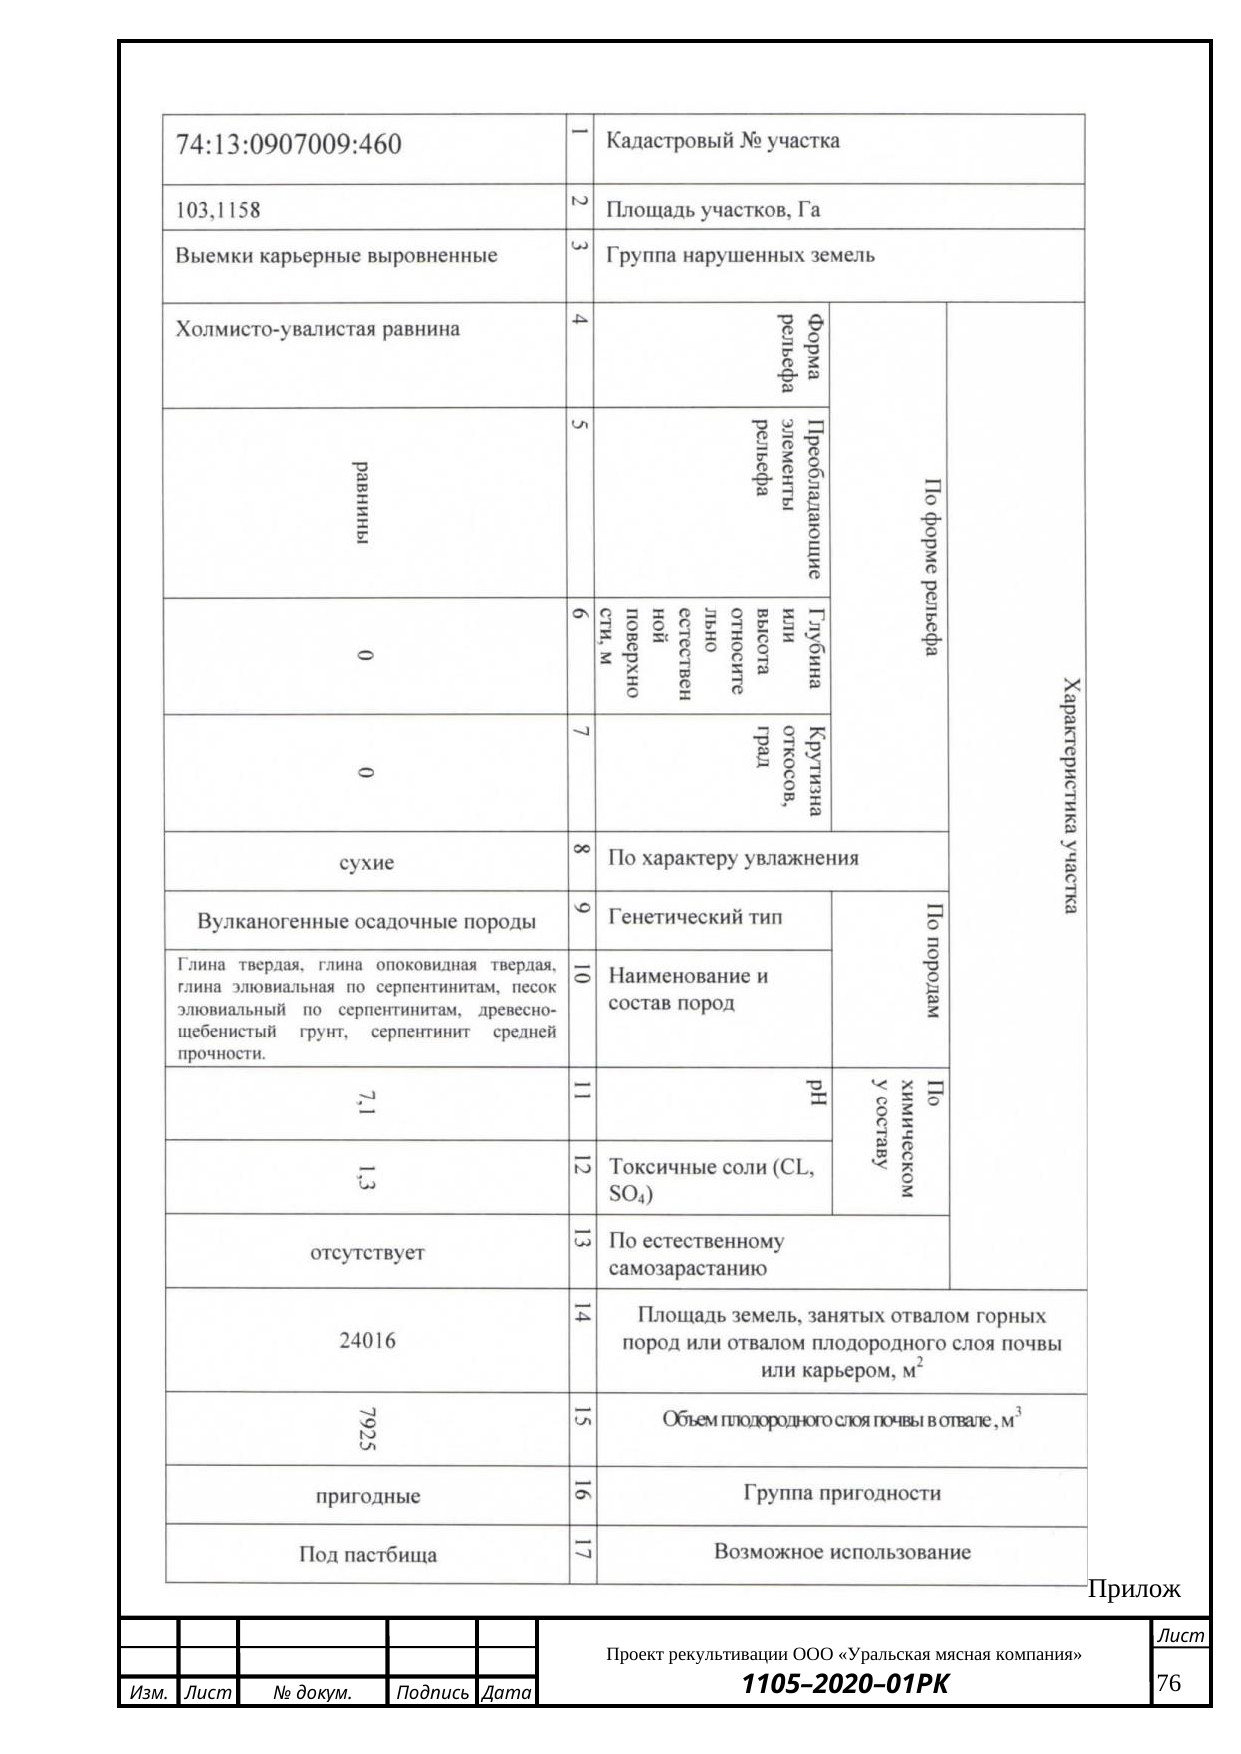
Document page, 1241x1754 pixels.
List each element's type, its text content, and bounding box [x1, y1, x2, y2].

picture [159, 102, 1088, 1597]
